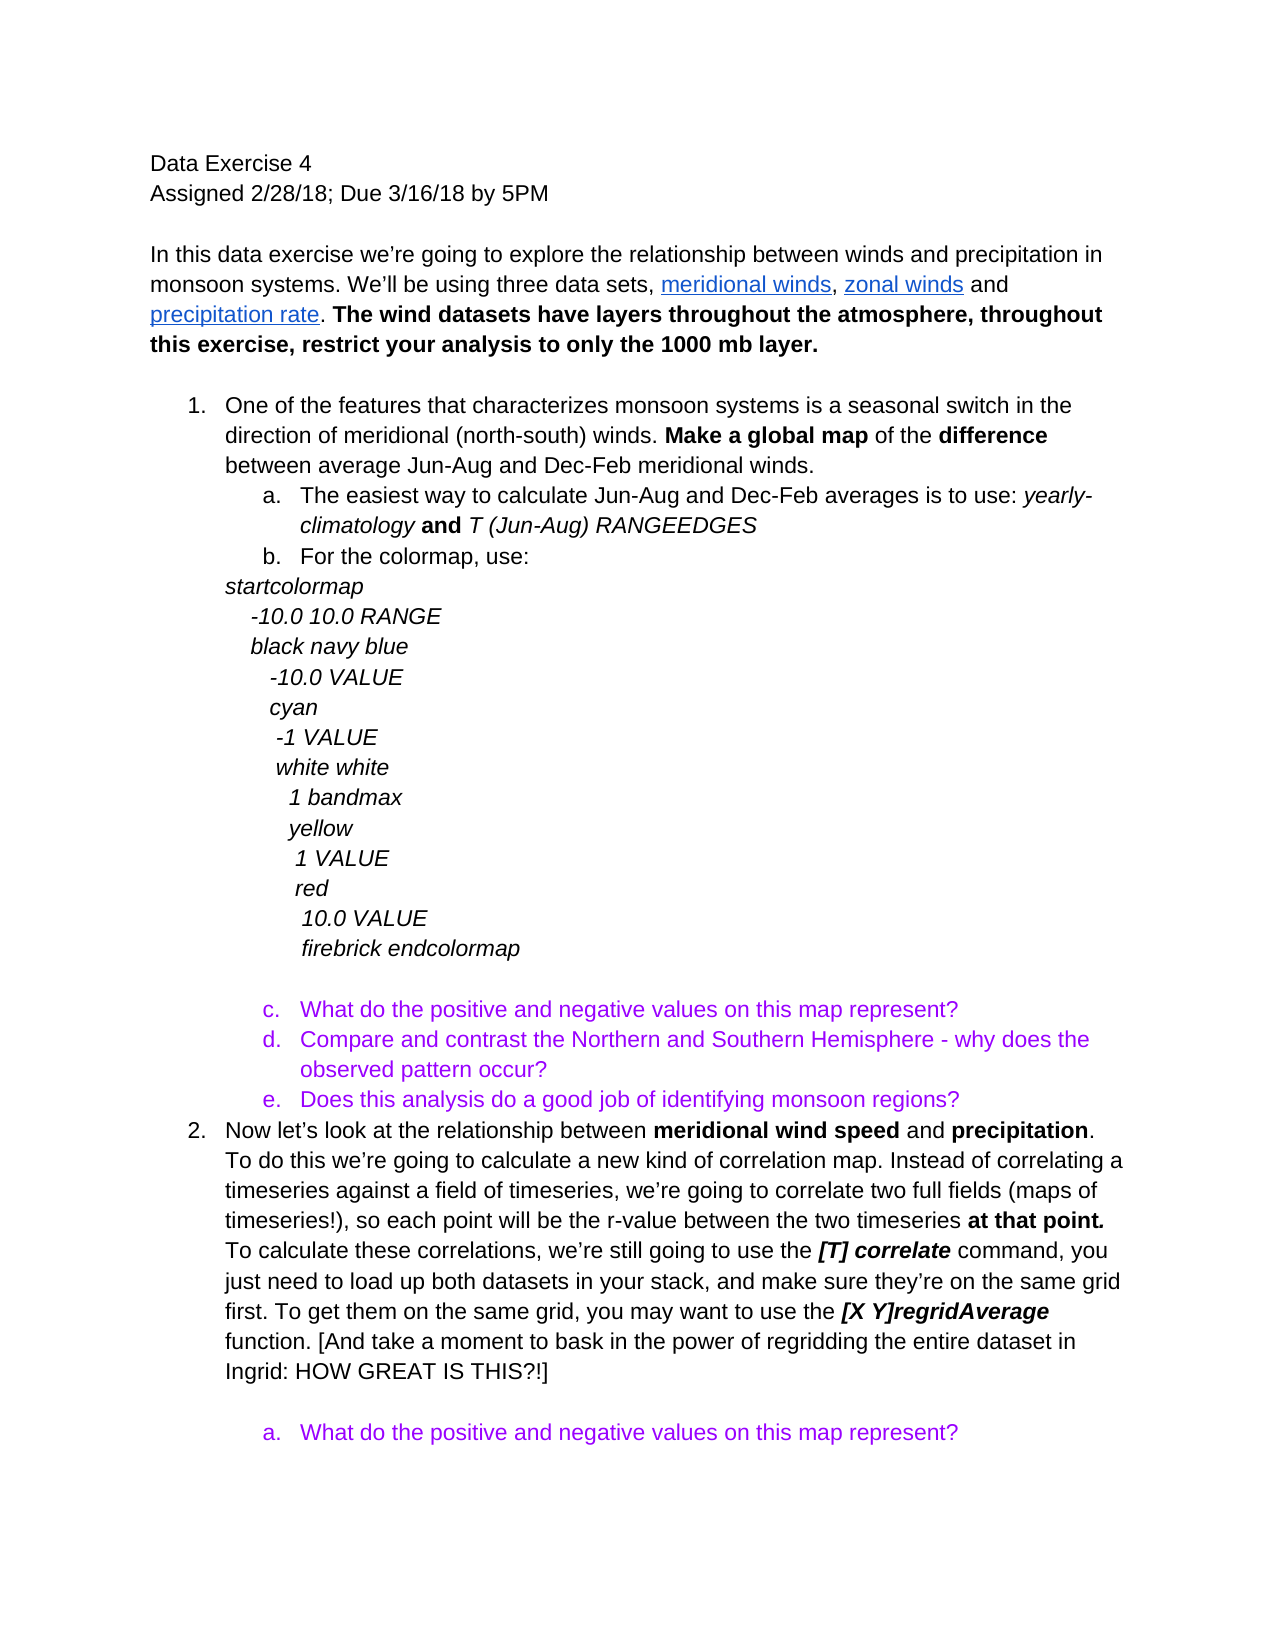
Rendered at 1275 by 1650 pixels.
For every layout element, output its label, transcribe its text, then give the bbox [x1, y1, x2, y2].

text Assigned 2/28/18; Due 3/16/18 by 5PM [150, 180, 1125, 207]
text white white [225, 754, 1125, 781]
list For the colormap, use: [262, 543, 1125, 569]
text red [225, 875, 1125, 901]
text In this data exercise we’re going to explore the relationship between winds and precipitation in monsoon systems. We’ll be using three data sets, meridional winds, zonal winds and precipitation rate. The wind datasets have layers throughout the atmosphere, throughout this exercise, restrict your analysis to only the 1000 mb layer. [150, 241, 1125, 358]
text 1 VALUE [225, 845, 1125, 871]
list What do the positive and negative values on this map represent? [262, 1419, 1125, 1445]
text firebrick endcolormap [225, 935, 1125, 962]
text black navy blue [225, 633, 1125, 660]
text -10.0 10.0 RANGE [225, 603, 1125, 629]
text -1 VALUE [225, 724, 1125, 750]
list Does this analysis do a good job of identifying monsoon regions? [262, 1086, 1125, 1113]
text yellow [225, 814, 1125, 841]
list Compare and contrast the Northern and Southern Hemisphere - why does the observed pattern occur? [262, 1026, 1125, 1083]
text cyan [225, 694, 1125, 720]
list Now let’s look at the relationship between meridional wind speed and precipitation. To do this we’re going to calculate a new kind of correlation map. Instead of correlating a timeseries against a field of timeseries, we’re going to correlate two full fields (maps of timeseries!), so each point will be the r-value between the two timeseries at that point. To calculate these correlations, we’re still going to use the [T] correlate command, you just need to load up both datasets in your stack, and make sure they’re on the same grid first. To get them on the same grid, you may want to use the [X Y]regridAverage function. [And take a moment to bask in the power of regridding the entire dataset in Ingrid: HOW GREAT IS THIS?!] [187, 1117, 1125, 1385]
text startcolormap [225, 573, 1125, 599]
text Data Exercise 4 [150, 150, 1125, 176]
text -10.0 VALUE [225, 663, 1125, 690]
list One of the features that characterizes monsoon systems is a seasonal switch in the direction of meridional (north-south) winds. Make a global map of the difference between average Jun-Aug and Dec-Feb meridional winds. [187, 392, 1125, 478]
list What do the positive and negative values on this map represent? [262, 996, 1125, 1022]
text 1 bandmax [225, 784, 1125, 811]
text 10.0 VALUE [225, 905, 1125, 932]
list The easiest way to calculate Jun-Aug and Dec-Feb averages is to use: yearly-climatology and T (Jun-Aug) RANGEEDGES [262, 482, 1125, 539]
